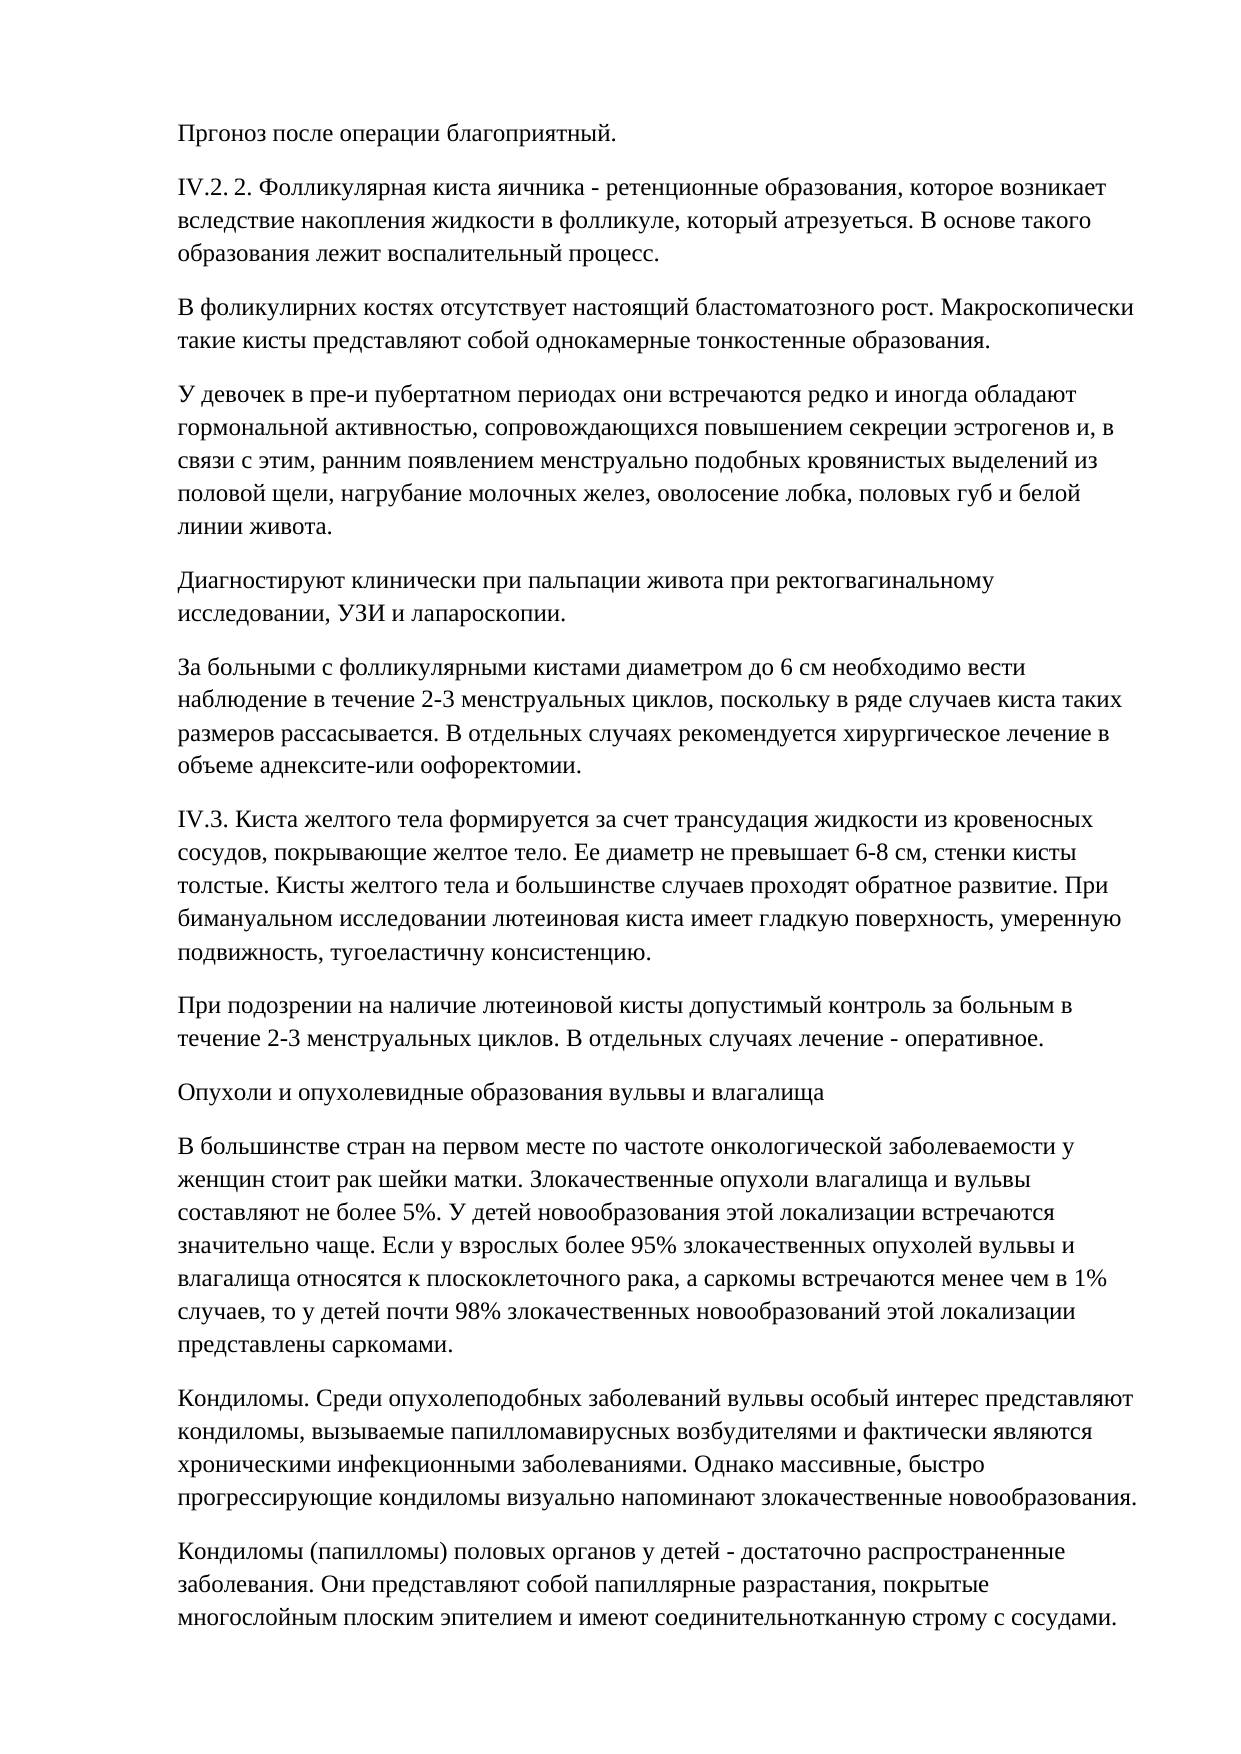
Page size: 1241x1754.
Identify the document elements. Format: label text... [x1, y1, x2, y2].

text Пргоноз после операции благоприятный. [177, 118, 1152, 147]
text Опухоли и опухолевидные образования вульвы и влагалища [177, 1077, 1152, 1106]
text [177, 1536, 1152, 1631]
text IV.3. Киста желтого тела формируется за счет трансудация жидкости из кровеносных сосудов, покрывающие желтое тело. Ее диаметр не превышает 6-8 см, стенки кисты толстые. Кисты желтого тела и большинстве случаев проходят обратное развитие. При бимануальном исследовании лютеиновая киста имеет гладкую поверхность, умеренную подвижность, тугоеластичну консистенцию. [177, 804, 1152, 965]
text При подозрении на наличие лютеиновой кисты допустимый контроль за больным в течение 2-3 менструальных циклов. В отдельных случаях лечение - оперативное. [177, 990, 1152, 1052]
text Кондиломы. Среди опухолеподобных заболеваний вульвы особый интерес представляют кондиломы, вызываемые папилломавирусных возбудителями и фактически являются хроническими инфекционными заболеваниями. Однако массивные, быстро прогрессирующие кондиломы визуально напоминают злокачественные новообразования. [177, 1383, 1152, 1511]
text За больными с фолликулярными кистами диаметром до 6 см необходимо вести наблюдение в течение 2-3 менструальных циклов, поскольку в ряде случаев киста таких размеров рассасывается. В отдельных случаях рекомендуется хирургическое лечение в объеме аднексите-или оофоректомии. [177, 652, 1152, 779]
text В фоликулирних костях отсутствует настоящий бластоматозного рост. Макроскопически такие кисты представляют собой однокамерные тонкостенные образования. [177, 292, 1152, 354]
text В большинстве стран на первом месте по частоте онкологической заболеваемости у женщин стоит рак шейки матки. Злокачественные опухоли влагалища и вульвы составляют не более 5%. У детей новообразования этой локализации встречаются значительно чаще. Если у взрослых более 95% злокачественных опухолей вульвы и влагалища относятся к плоскоклеточного рака, а саркомы встречаются менее чем в 1% случаев, то у детей почти 98% злокачественных новообразований этой локализации представлены саркомами. [177, 1131, 1152, 1358]
text Диагностируют клинически при пальпации живота при ректогвагинальному исследовании, УЗИ и лапароскопии. [177, 565, 1152, 626]
text У девочек в пре-и пубертатном периодах они встречаются редко и иногда обладают гормональной активностью, сопровождающихся повышением секреции эстрогенов и, в связи с этим, ранним появлением менструально подобных кровянистых выделений из половой щели, нагрубание молочных желез, оволосение лобка, половых губ и белой линии живота. [177, 379, 1152, 539]
text IV.2. 2. Фолликулярная киста яичника - ретенционные образования, которое возникает вследствие накопления жидкости в фолликуле, который атрезуеться. В основе такого образования лежит воспалительный процесс. [177, 172, 1152, 267]
